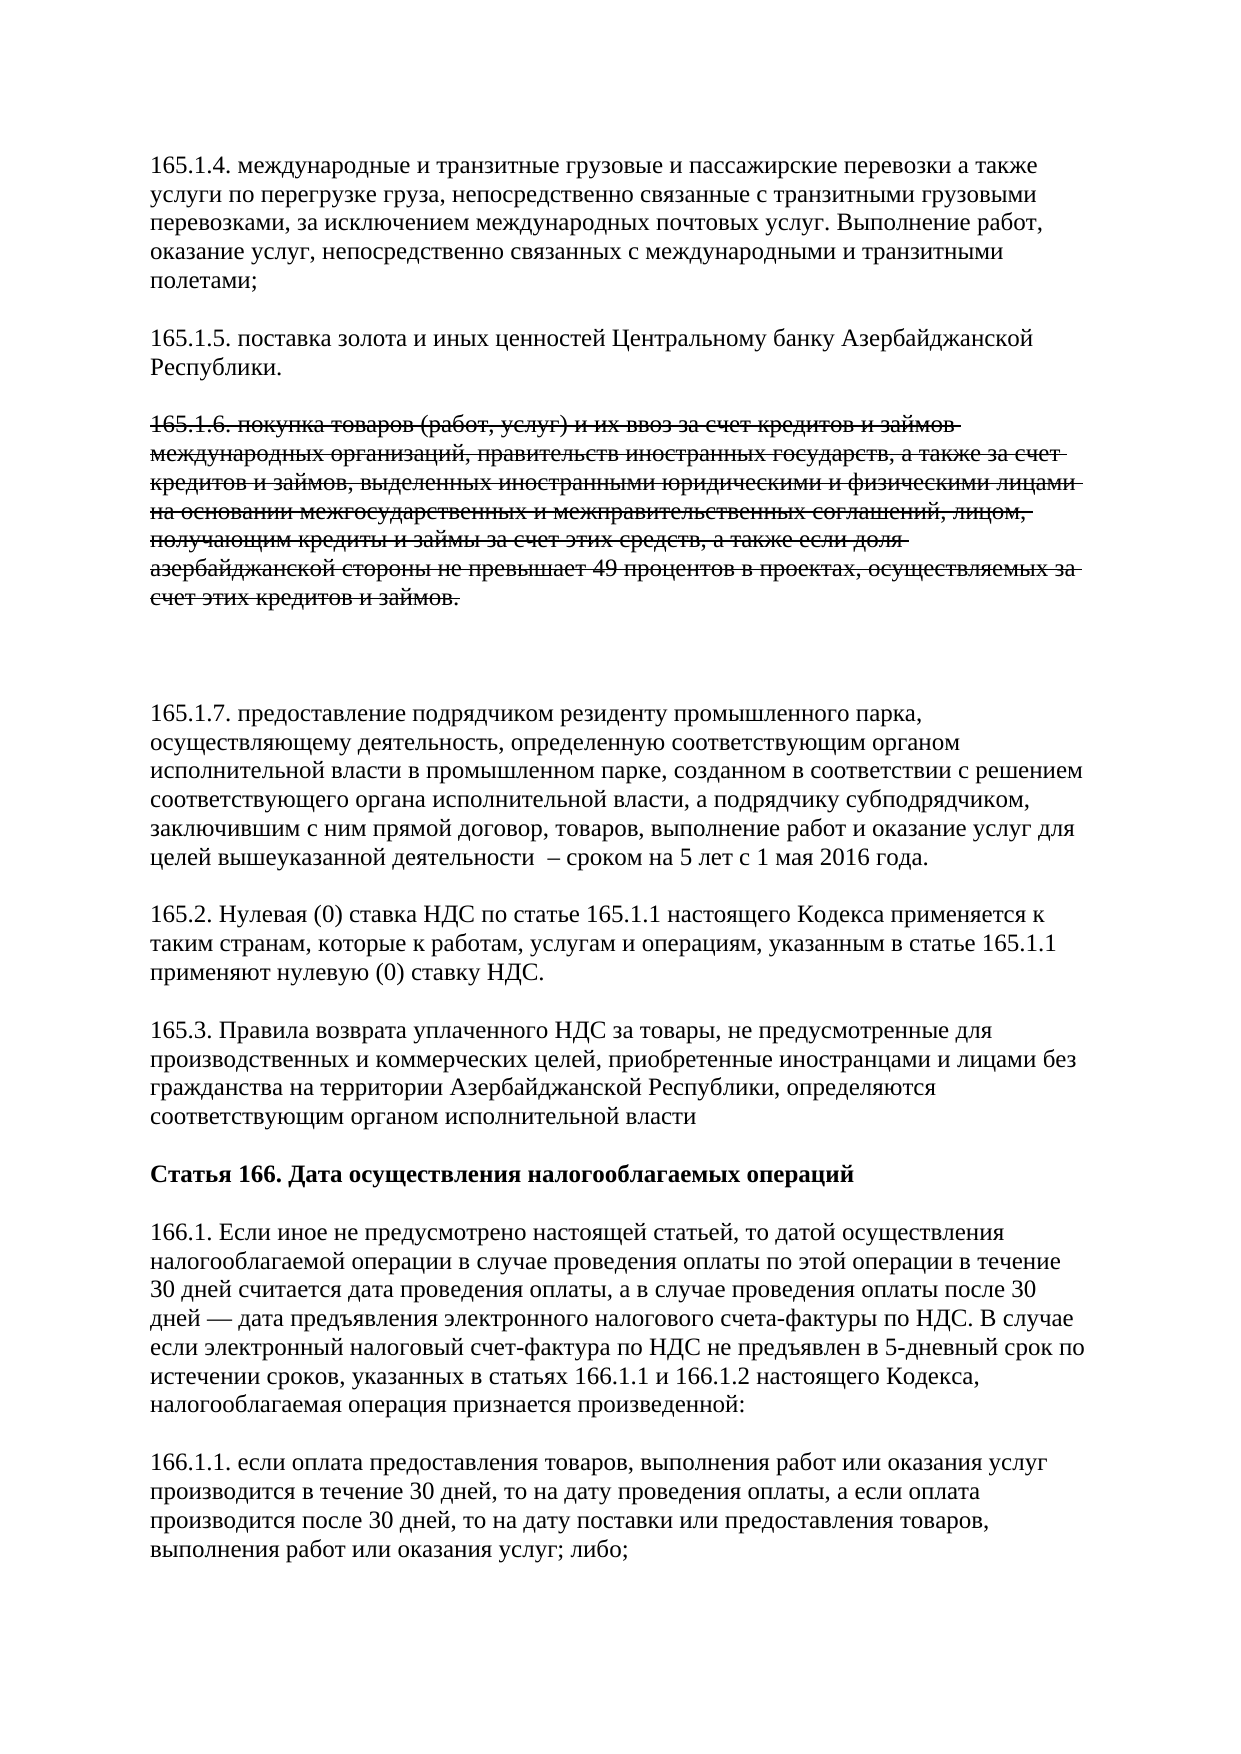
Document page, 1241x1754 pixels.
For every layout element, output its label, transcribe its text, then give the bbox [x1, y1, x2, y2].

text Статья 166. Дата осуществления налогооблагаемых операций [150, 1159, 1090, 1188]
text 166.1.1. если оплата предоставления товаров, выполнения работ или оказания услуг производится в течение 30 дней, то на дату проведения оплаты, а если оплата производится после 30 дней, то на дату поставки или предоставления товаров, выполнения работ или оказания услуг; либо; [150, 1447, 1090, 1562]
text 165.1.5. поставка золота и иных ценностей Центральному банку Азербайджанской Республики. [150, 323, 1090, 380]
text 165.1.4. международные и транзитные грузовые и пассажирские перевозки а также услуги по перегрузке груза, непосредственно связанные с транзитными грузовыми перевозками, за исключением международных почтовых услуг. Выполнение работ, оказание услуг, непосредственно связанных с международными и транзитными полетами; [150, 150, 1090, 294]
text 165.2. Нулевая (0) ставка НДС по статье 165.1.1 настоящего Кодекса применяется к таким странам, которые к работам, услугам и операциям, указанным в статье 165.1.1 применяют нулевую (0) ставку НДС. [150, 899, 1090, 986]
text 166.1. Если иное не предусмотрено настоящей статьей, то датой осуществления налогооблагаемой операции в случае проведения оплаты по этой операции в течение 30 дней считается дата проведения оплаты, а в случае проведения оплаты после 30 дней — дата предъявления электронного налогового счета-фактуры по НДС. В случае если электронный налоговый счет-фактура по НДС не предъявлен в 5-дневный срок по истечении сроков, указанных в статьях 166.1.1 и 166.1.2 настоящего Кодекса, налогооблагаемая операция признается произведенной: [150, 1217, 1090, 1418]
text 165.1.7. предоставление подрядчиком резиденту промышленного парка, осуществляющему деятельность, определенную соответствующим органом исполнительной власти в промышленном парке, созданном в соответствии с решением соответствующего органа исполнительной власти, а подрядчику субподрядчиком, заключившим с ним прямой договор, товаров, выполнение работ и оказание услуг для целей вышеуказанной деятельности – сроком на 5 лет с 1 мая 2016 года. [150, 698, 1090, 870]
text 165.3. Правила возврата уплаченного НДС за товары, не предусмотренные для производственных и коммерческих целей, приобретенные иностранцами и лицами без гражданства на территории Азербайджанской Республики, определяются соответствующим органом исполнительной власти [150, 1015, 1090, 1130]
text 165.1.6. покупка товаров (работ, услуг) и их ввоз за счет кредитов и займов международных организаций, правительств иностранных государств, а также за счет кредитов и займов, выделенных иностранными юридическими и физическими лицами на основании межгосударственных и межправительственных соглашений, лицом, получающим кредиты и займы за счет этих средств, а также если доля азербайджанской стороны не превышает 49 процентов в проектах, осуществляемых за счет этих кредитов и займов. [150, 409, 1090, 611]
